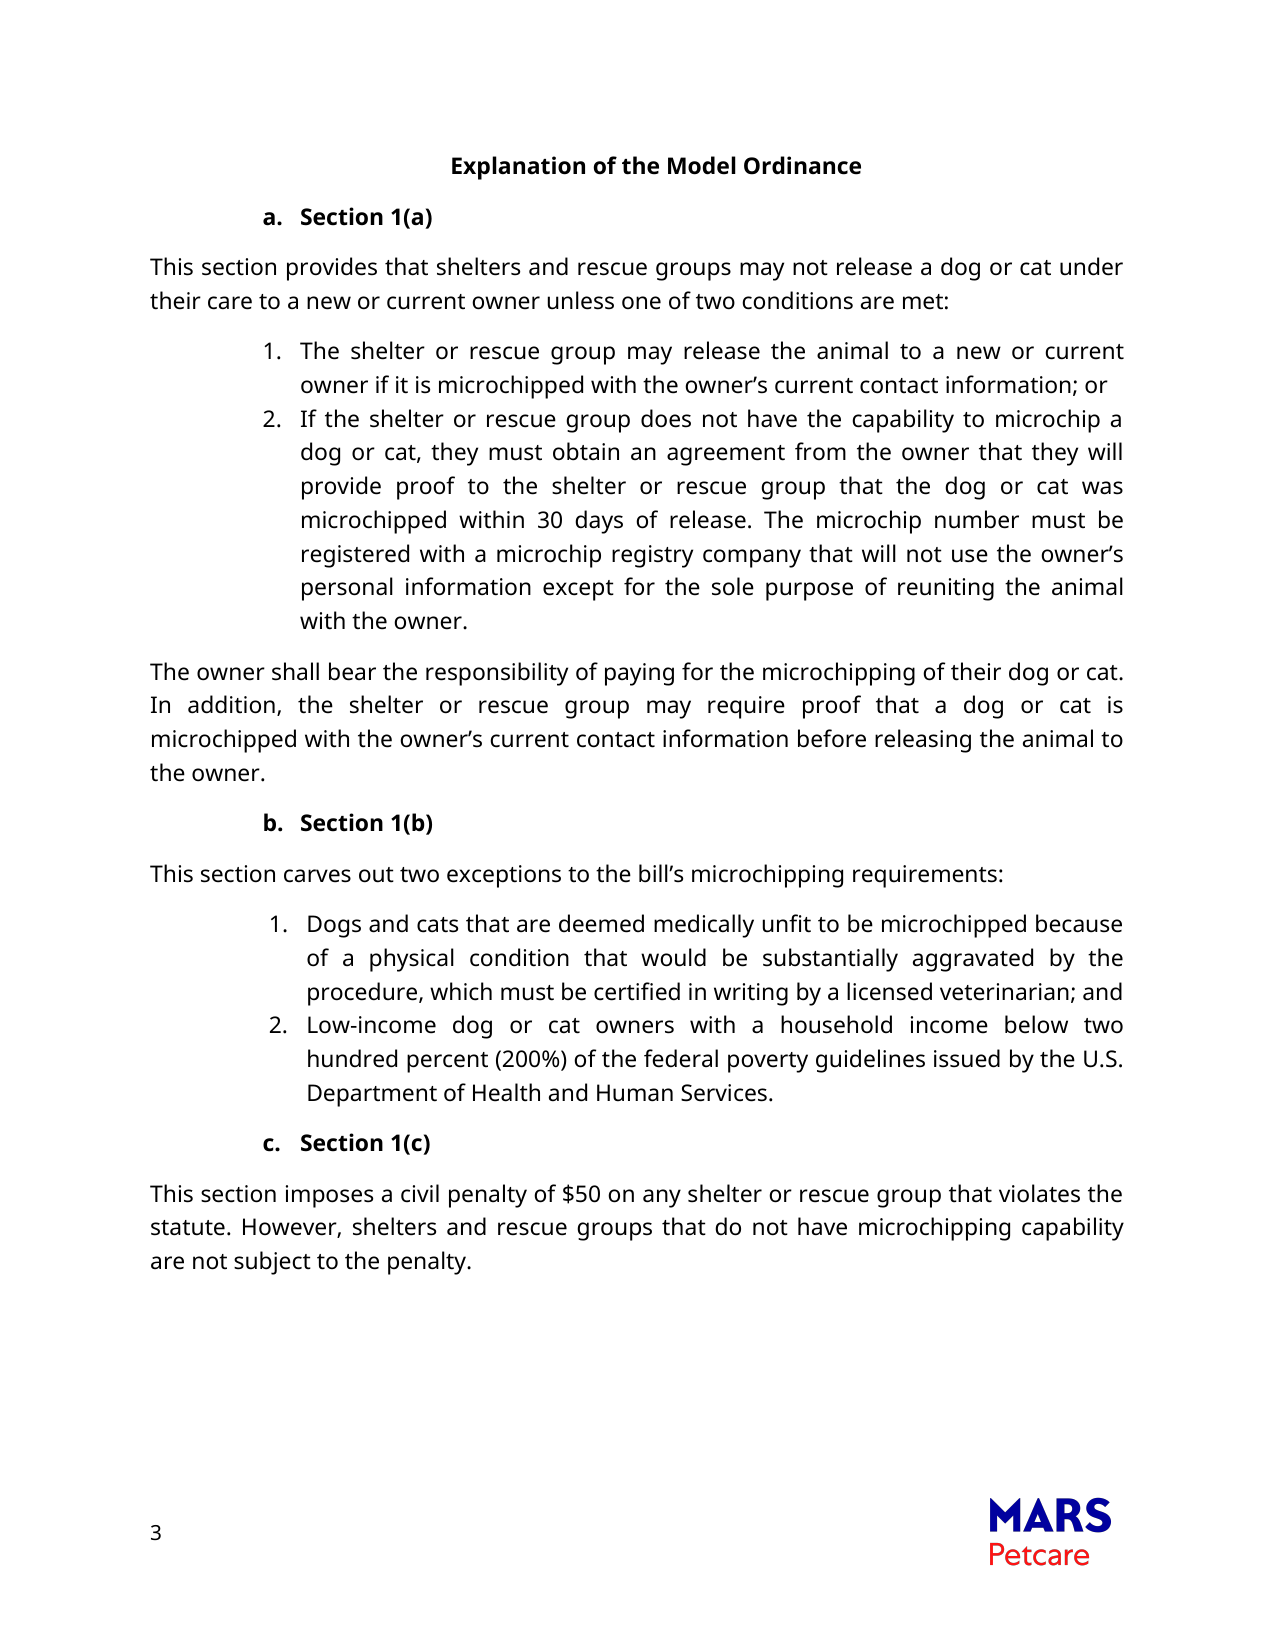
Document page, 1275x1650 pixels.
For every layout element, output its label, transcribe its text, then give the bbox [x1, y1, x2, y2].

text This section carves out two exceptions to the bill’s microchipping requirements: [150, 857, 1125, 889]
list Section 1(c) [262, 1127, 1125, 1158]
list Low-income dog or cat owners with a household income below two hundred percent (200%) of the federal poverty guidelines issued by the U.S. Department of Health and Human Services. [268, 1009, 1125, 1108]
text This section imposes a civil penalty of $50 on any shelter or rescue group that violates the statute. However, shelters and rescue groups that do not have microchipping capability are not subject to the penalty. [150, 1177, 1125, 1276]
text This section provides that shelters and rescue groups may not release a dog or cat under their care to a new or current owner unless one of two conditions are met: [150, 251, 1125, 316]
list Section 1(a) [262, 200, 1125, 232]
list Dogs and cats that are deemed medically unfit to be microchipped because of a physical condition that would be substantially aggravated by the procedure, which must be certified in writing by a licensed veterinarian; and [269, 908, 1125, 1007]
text Explanation of the Model Ordinance [187, 150, 1125, 181]
picture [975, 1483, 1125, 1580]
list The shelter or rescue group may release the animal to a new or current owner if it is microchipped with the owner’s current contact information; or [262, 335, 1125, 400]
list If the shelter or rescue group does not have the capability to microchip a dog or cat, they must obtain an agreement from the owner that they will provide proof to the shelter or rescue group that the dog or cat was microchipped within 30 days of release. The microchip number must be registered with a microchip registry company that will not use the owner’s personal information except for the sole purpose of reuniting the animal with the owner. [262, 402, 1125, 636]
text The owner shall bear the responsibility of paying for the microchipping of their dog or cat. In addition, the shelter or rescue group may require proof that a dog or cat is microchipped with the owner’s current contact information before releasing the animal to the owner. [150, 655, 1125, 788]
list Section 1(b) [262, 807, 1125, 838]
